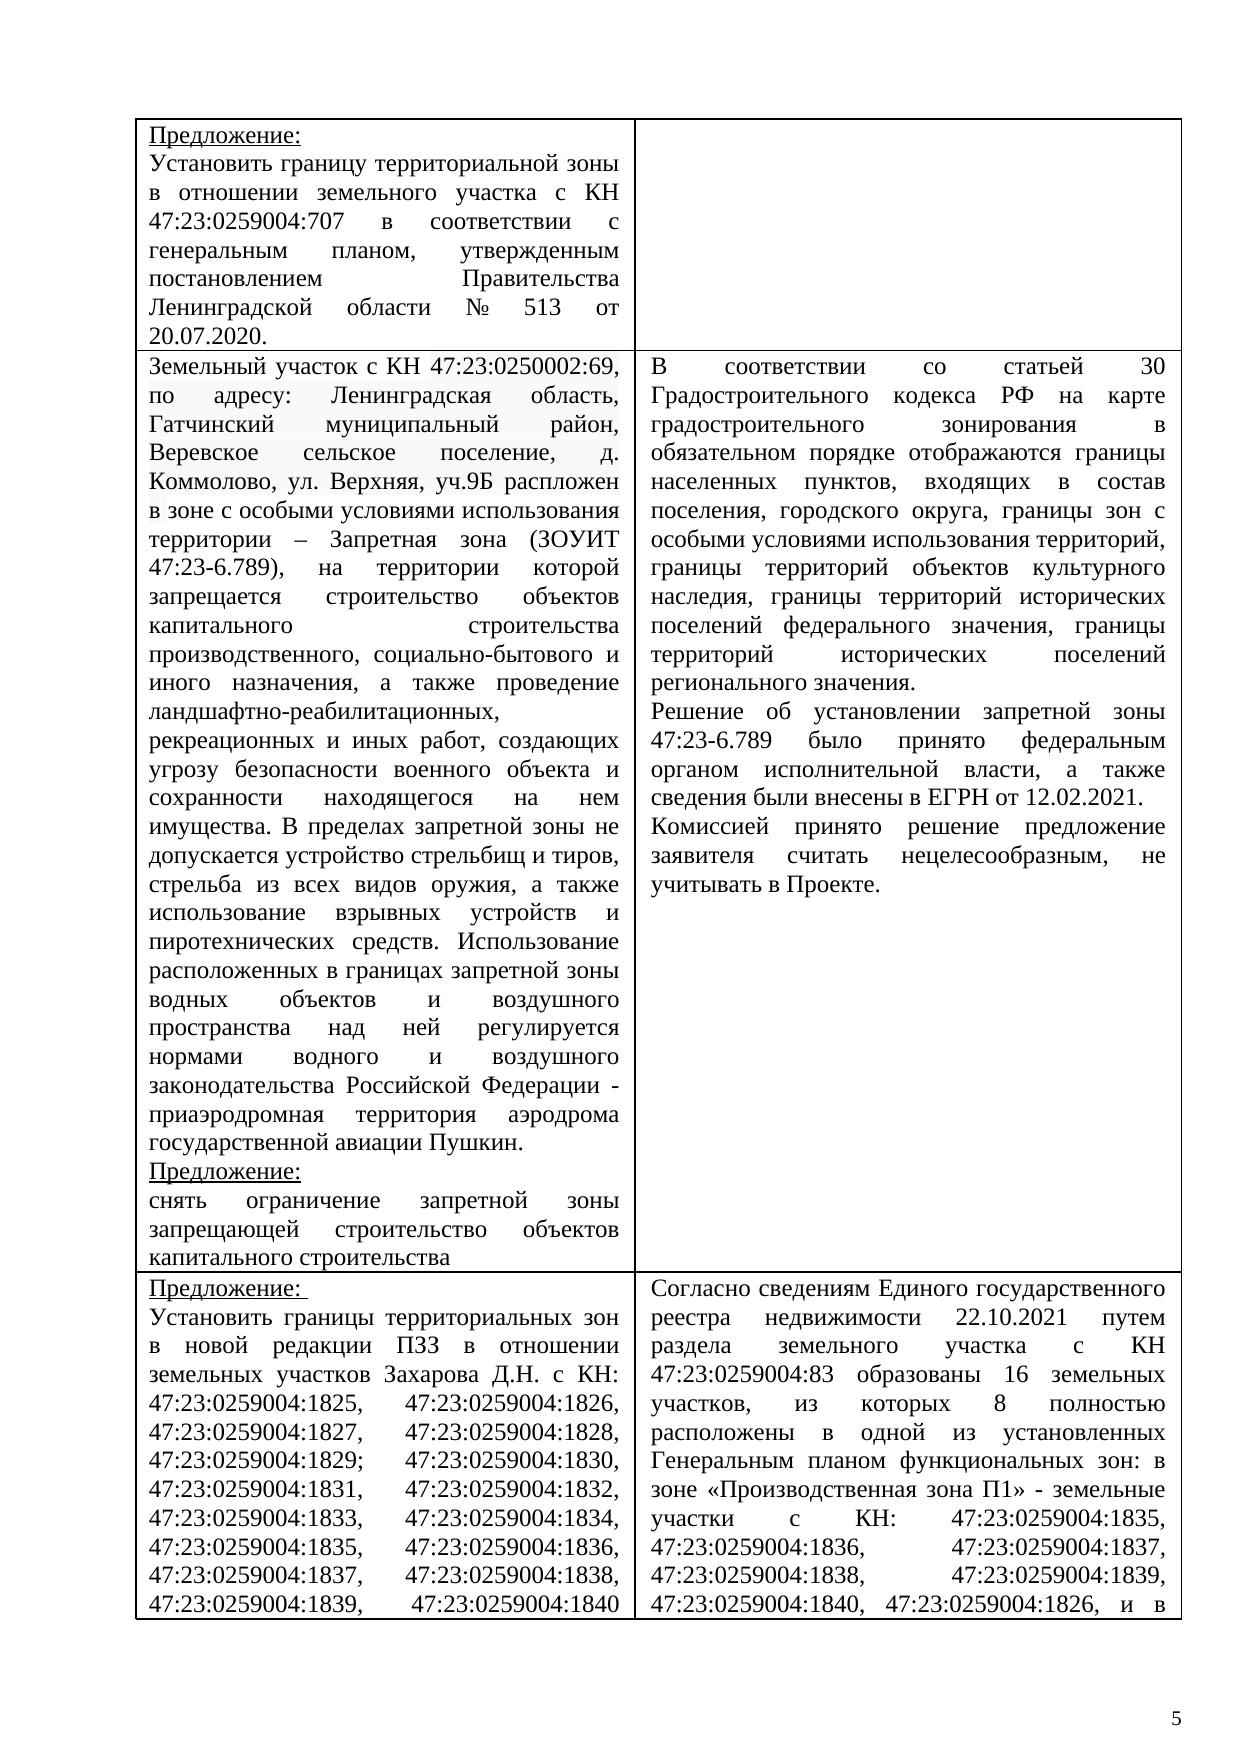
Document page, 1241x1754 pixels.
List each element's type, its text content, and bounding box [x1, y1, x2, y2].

table_cell Земельный участок с КН 47:23:0250002:69, по адресу: Ленинградская область, Гатчинский муниципальный район, Веревское сельское поселение, д. Коммолово, ул. Верхняя, уч.9Б распложен в зоне с особыми условиями использования территории – Запретная зона (ЗОУИТ 47:23-6.789), на территории которой запрещается строительство объектов капитального строительства производственного, социально-бытового и иного назначения, а также проведение ландшафтно-реабилитационных, рекреационных и иных работ, создающих угрозу безопасности военного объекта и сохранности находящегося на нем имущества. В пределах запретной зоны не допускается устройство стрельбищ и тиров, стрельба из всех видов оружия, а также использование взрывных устройств и пиротехнических средств. Использование расположенных в границах запретной зоны водных объектов и воздушного пространства над ней регулируется нормами водного и воздушного законодательства Российской Федерации - приаэродромная территория аэродрома государственной авиации Пушкин. Предложение: снять ограничение запретной зоны запрещающей строительство объектов капитального строительства [137, 351, 634, 1271]
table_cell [137, 1273, 634, 1618]
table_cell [636, 120, 1181, 350]
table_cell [636, 1273, 1181, 1618]
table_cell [137, 120, 634, 350]
table_cell В соответствии со статьей 30 Градостроительного кодекса РФ на карте градостроительного зонирования в обязательном порядке отображаются границы населенных пунктов, входящих в состав поселения, городского округа, границы зон с особыми условиями использования территорий, границы территорий объектов культурного наследия, границы территорий исторических поселений федерального значения, границы территорий исторических поселений регионального значения. Решение об установлении запретной зоны 47:23-6.789 было принято федеральным органом исполнительной власти, а также сведения были внесены в ЕГРН от 12.02.2021. Комиссией принято решение предложение заявителя считать нецелесообразным, не учитывать в Проекте. [636, 351, 1181, 1271]
